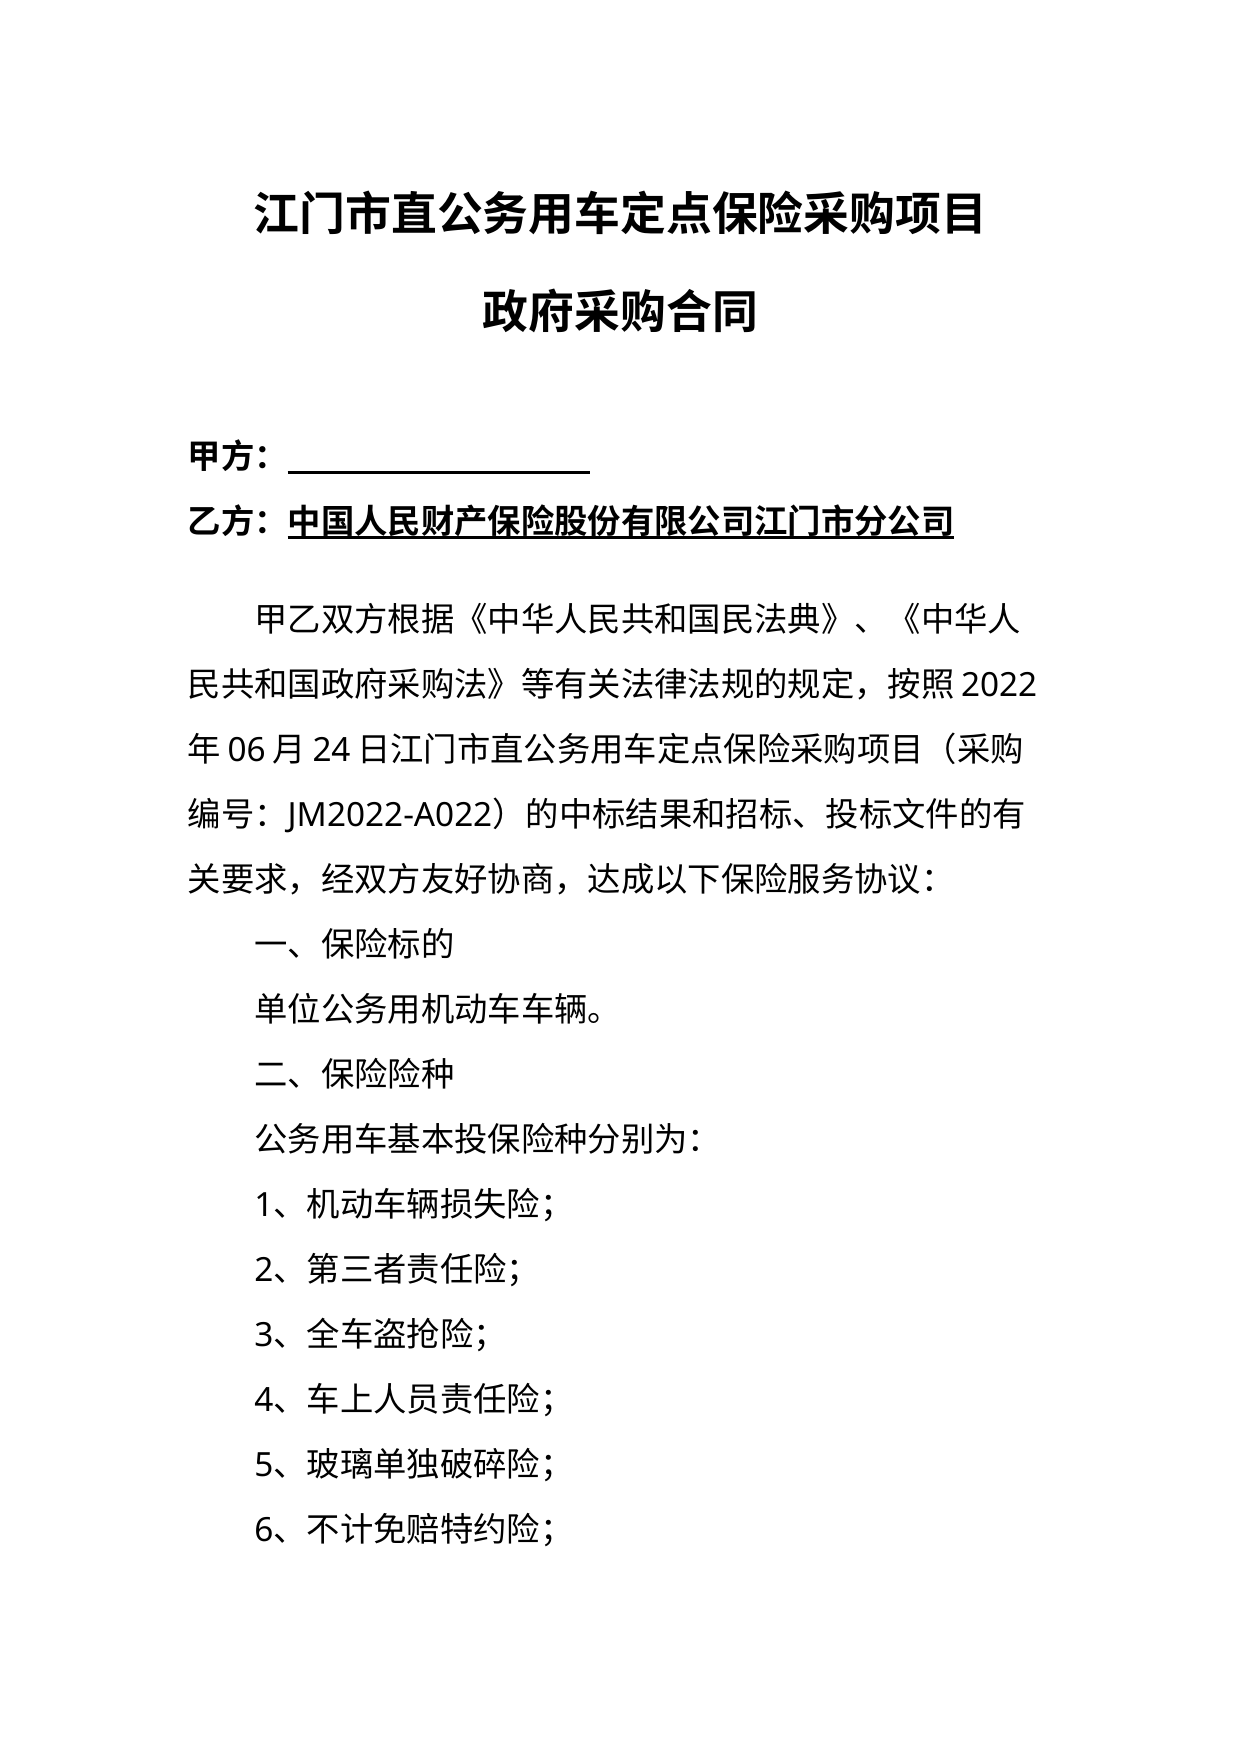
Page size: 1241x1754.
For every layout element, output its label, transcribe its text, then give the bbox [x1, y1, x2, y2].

text 单位公务用机动车车辆。 [187, 974, 1053, 1039]
text 公务用车基本投保险种分别为： [187, 1104, 1053, 1169]
text 6、不计免赔特约险； [187, 1494, 1053, 1559]
text 二、保险险种 [187, 1039, 1053, 1104]
text 甲方： [187, 422, 1053, 487]
text 乙方：中国人民财产保险股份有限公司江门市分公司 [187, 487, 1053, 552]
text 江门市直公务用车定点保险采购项目 [187, 162, 1053, 259]
text 5、玻璃单独破碎险； [187, 1429, 1053, 1494]
text 政府采购合同 [187, 259, 1053, 357]
text 一、保险标的 [187, 909, 1053, 974]
text 甲乙双方根据《中华人民共和国民法典》、《中华人民共和国政府采购法》等有关法律法规的规定，按照2022年06月24日江门市直公务用车定点保险采购项目（采购编号：JM2022-A022）的中标结果和招标、投标文件的有关要求，经双方友好协商，达成以下保险服务协议： [187, 584, 1053, 909]
text 4、车上人员责任险； [187, 1364, 1053, 1429]
text 1、机动车辆损失险； [187, 1169, 1053, 1234]
text 3、全车盗抢险； [187, 1299, 1053, 1364]
text 2、第三者责任险； [187, 1234, 1053, 1299]
